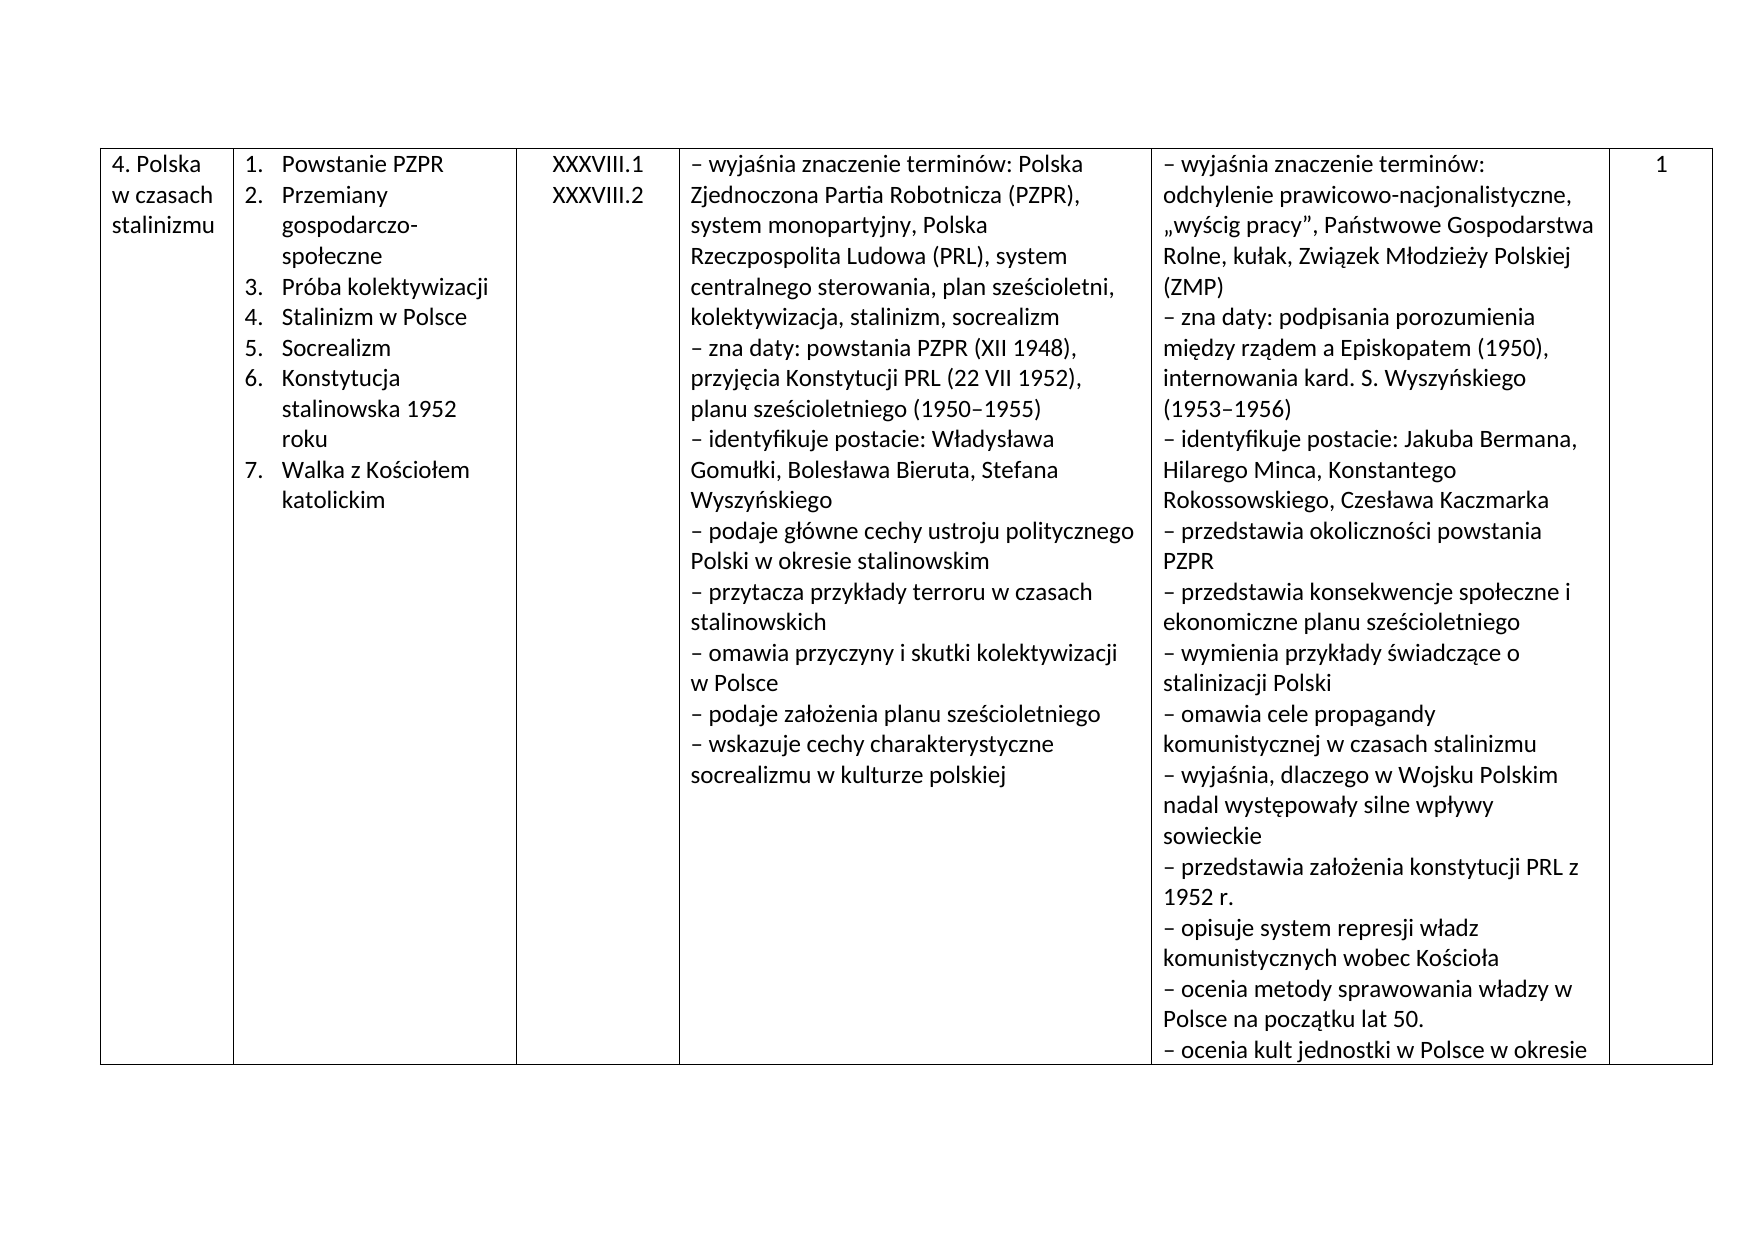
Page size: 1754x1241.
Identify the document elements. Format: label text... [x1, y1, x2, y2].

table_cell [234, 149, 516, 1064]
table_cell XXXVIII.1 XXXVIII.2 [517, 149, 679, 1064]
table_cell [101, 149, 233, 1064]
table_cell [680, 149, 1151, 1064]
table_cell 1 [1610, 149, 1712, 1064]
